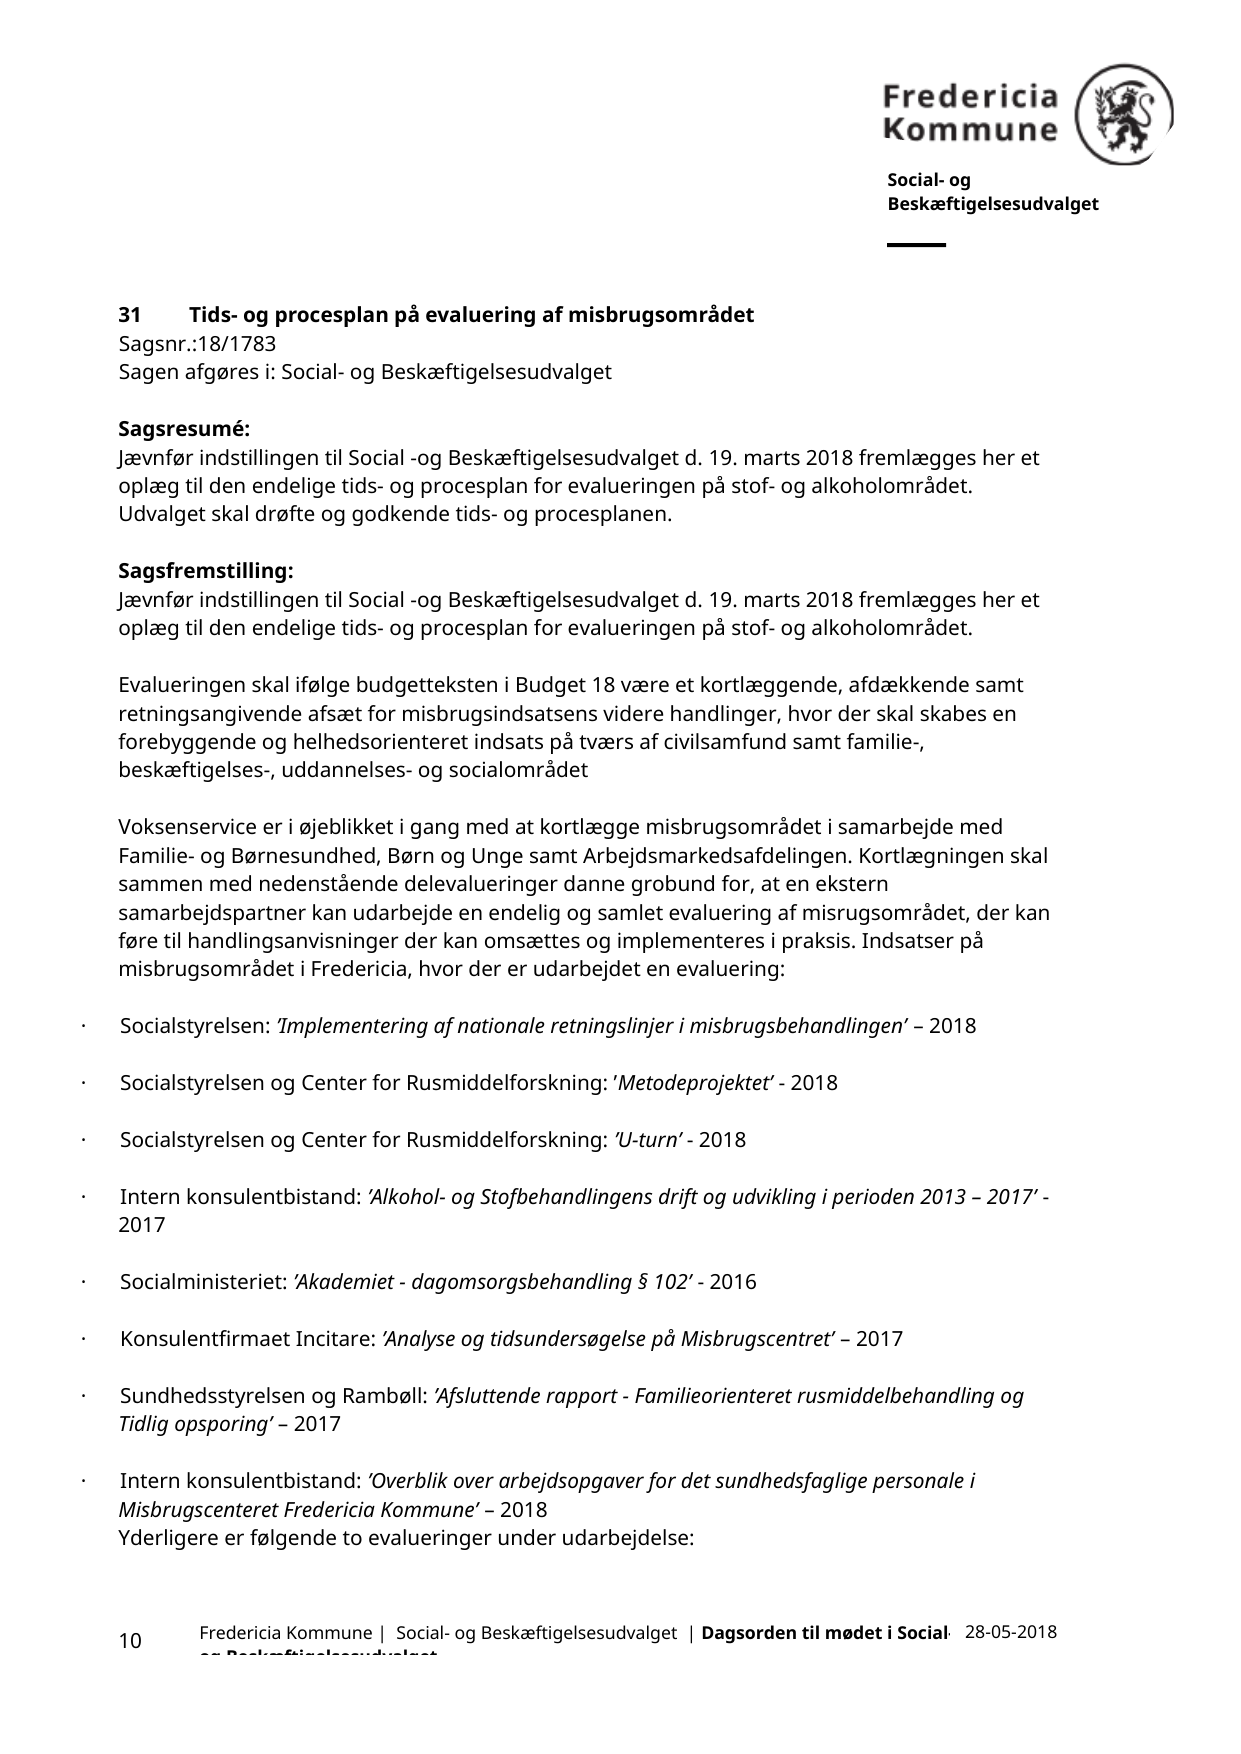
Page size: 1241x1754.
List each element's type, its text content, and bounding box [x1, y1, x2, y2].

text · Socialstyrelsen og Center for Rusmiddelforskning: ’U-turn’ - 2018 [81, 1125, 1063, 1154]
text Sagsfremstilling: [118, 556, 1063, 585]
subtitle 31 Tids- og procesplan på evaluering af misbrugsområdet [118, 300, 1063, 329]
text Evalueringen skal ifølge budgetteksten i Budget 18 være et kortlæggende, afdækkende samt retningsangivende afsæt for misbrugsindsatsens videre handlinger, hvor der skal skabes en forebyggende og helhedsorienteret indsats på tværs af civilsamfund samt familie-, beskæftigelses-, uddannelses- og socialområdet [118, 670, 1063, 784]
text · Intern konsulentbistand: ’Alkohol- og Stofbehandlingens drift og udvikling i perioden 2013 – 2017’ - 2017 [81, 1182, 1063, 1239]
text · Socialstyrelsen: ’Implementering af nationale retningslinjer i misbrugsbehandlingen’ – 2018 [81, 1011, 1063, 1040]
text · Sundhedsstyrelsen og Rambøll: ’Afsluttende rapport - Familieorienteret rusmiddelbehandling og Tidlig opsporing’ – 2017 [81, 1381, 1063, 1438]
text · Socialstyrelsen og Center for Rusmiddelforskning: ’Metodeprojektet’ - 2018 [81, 1068, 1063, 1097]
text · Konsulentfirmaet Incitare: ’Analyse og tidsundersøgelse på Misbrugscentret’ – 2017 [81, 1324, 1063, 1353]
text Yderligere er følgende to evalueringer under udarbejdelse: [118, 1523, 1063, 1552]
text · Socialministeriet: ’Akademiet - dagomsorgsbehandling § 102’ - 2016 [81, 1267, 1063, 1296]
title Sagsresumé: [118, 414, 1063, 443]
text · Intern konsulentbistand: ’Overblik over arbejdsopgaver for det sundhedsfaglige personale i Misbrugscenteret Fredericia Kommune’ – 2018 [81, 1466, 1063, 1523]
text Jævnfør indstillingen til Social -og Beskæftigelsesudvalget d. 19. marts 2018 fremlægges her et oplæg til den endelige tids- og procesplan for evalueringen på stof- og alkoholområdet. Udvalget skal drøfte og godkende tids- og procesplanen. [118, 443, 1063, 528]
table_header Sagsnr.:18/1783 Sagen afgøres i: Social- og Beskæftigelsesudvalget [119, 329, 1063, 386]
text Voksenservice er i øjeblikket i gang med at kortlægge misbrugsområdet i samarbejde med Familie- og Børnesundhed, Børn og Unge samt Arbejdsmarkedsafdelingen. Kortlægningen skal sammen med nedenstående delevalueringer danne grobund for, at en ekstern samarbejdspartner kan udarbejde en endelig og samlet evaluering af misrugsområdet, der kan føre til handlingsanvisninger der kan omsættes og implementeres i praksis. Indsatser på misbrugsområdet i Fredericia, hvor der er udarbejdet en evaluering: [118, 812, 1063, 983]
text Jævnfør indstillingen til Social -og Beskæftigelsesudvalget d. 19. marts 2018 fremlægges her et oplæg til den endelige tids- og procesplan for evalueringen på stof- og alkoholområdet. [118, 585, 1063, 642]
